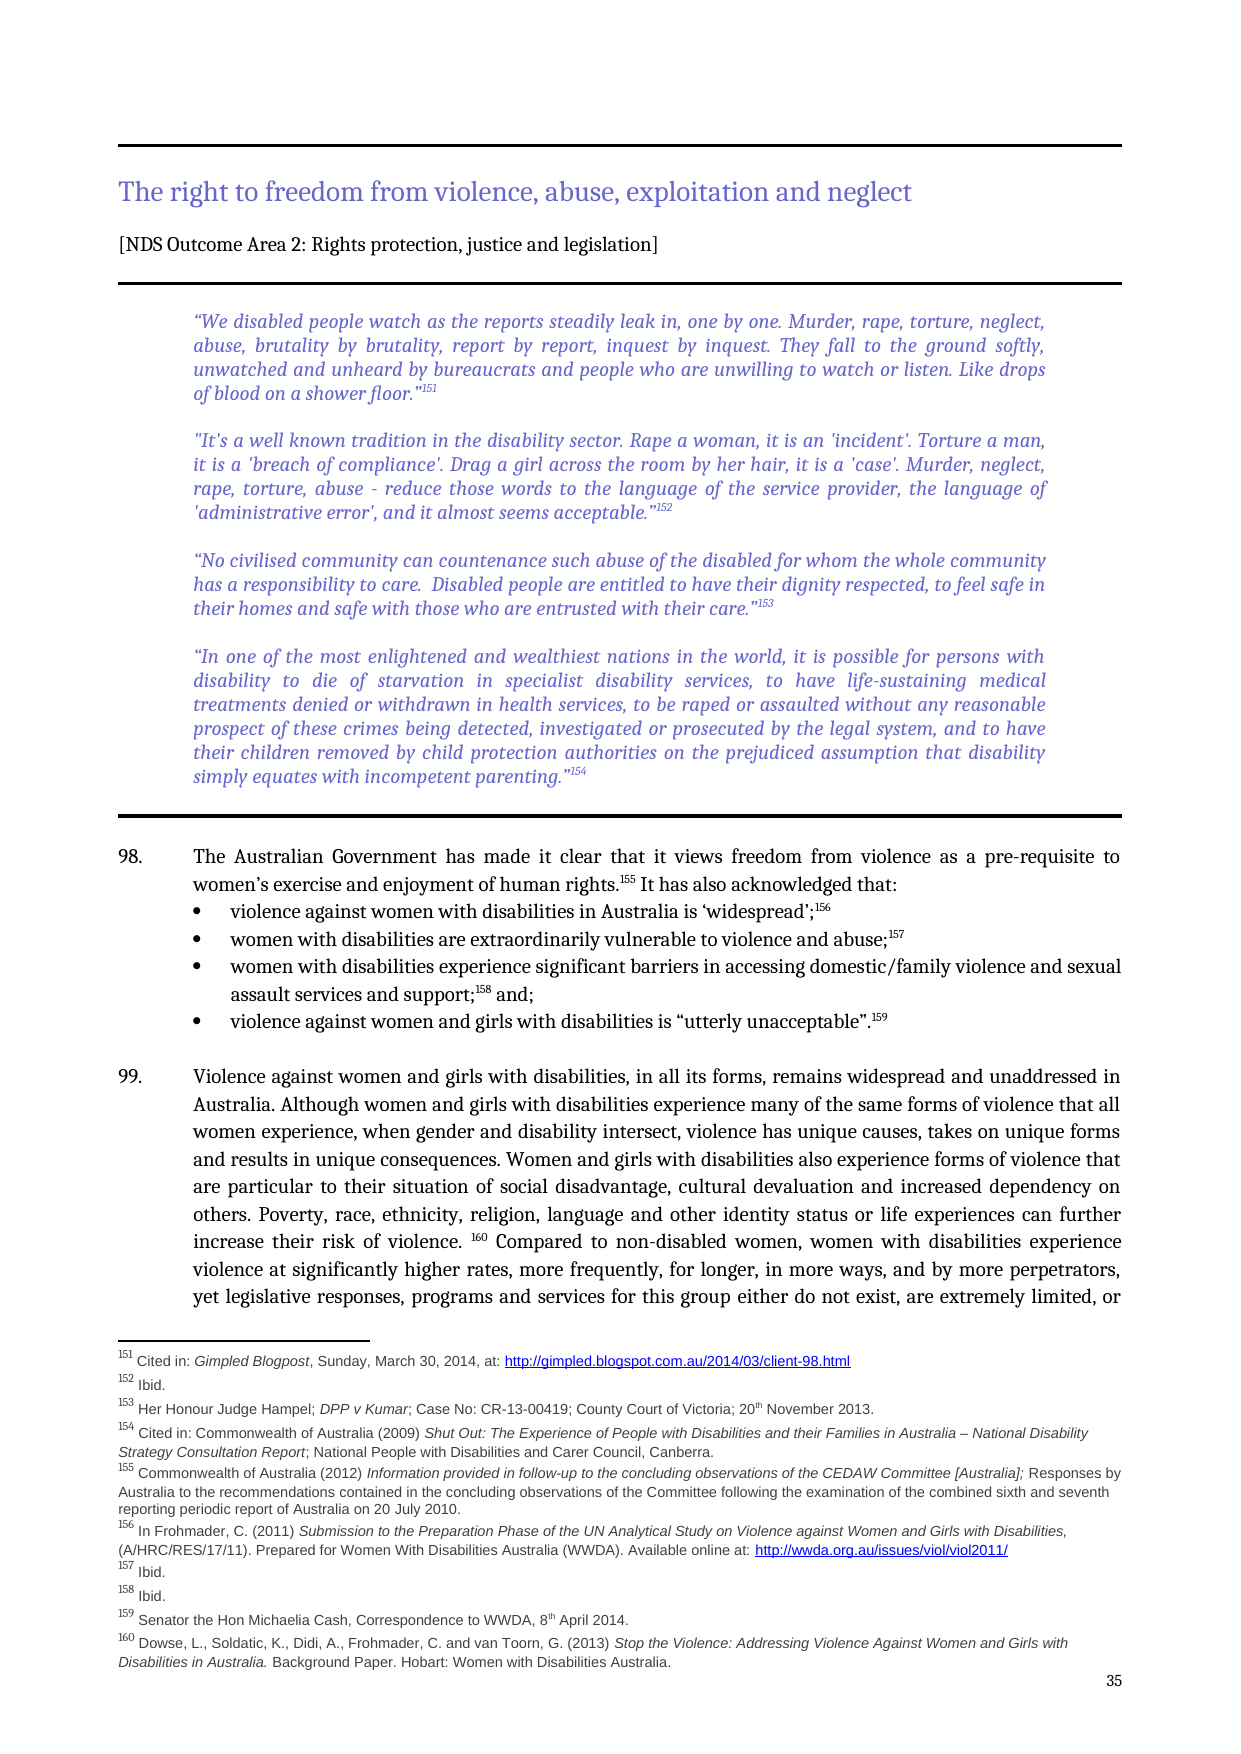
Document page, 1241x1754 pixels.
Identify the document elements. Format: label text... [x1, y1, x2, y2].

text "It's a well known tradition in the disability sector. Rape a woman, it is an 'incident'. Torture a man, it is a 'breach of compliance'. Drag a girl across the room by her hair, it is a 'case'. Murder, neglect, rape, torture, abuse - reduce those words to the language of the service provider, the language of 'administrative error', and it almost seems acceptable.” [193, 429, 1047, 525]
text “No civilised community can countenance such abuse of the disabled for whom the whole community has a responsibility to care. Disabled people are entitled to have their dignity respected, to feel safe in their homes and safe with those who are entrusted with their care.” [193, 549, 1047, 621]
text “In one of the most enlightened and wealthiest nations in the world, it is possible for persons with disability to die of starvation in specialist disability services, to have life-sustaining medical treatments denied or withdrawn in health services, to be raped or assaulted without any reasonable prospect of these crimes being detected, investigated or prosecuted by the legal system, and to have their children removed by child protection authorities on the prejudiced assumption that disability simply equates with incompetent parenting.” [193, 645, 1047, 788]
text “We disabled people watch as the reports steadily leak in, one by one. Murder, rape, torture, neglect, abuse, brutality by brutality, report by report, inquest by inquest. They fall to the ground softly, unwatched and unheard by bureaucrats and people who are unwilling to watch or listen. Like drops of blood on a shower floor.” [193, 309, 1047, 405]
list violence against women and girls with disabilities is “utterly unacceptable”. [193, 1010, 1122, 1034]
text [118, 1065, 1122, 1309]
text 98. The Australian Government has made it clear that it views freedom from violence as a pre-requisite to women’s exercise and enjoyment of human rights. It has also acknowledged that: [118, 845, 1122, 897]
text [NDS Outcome Area 2: Rights protection, justice and legislation] [118, 232, 1122, 256]
list women with disabilities are extraordinarily vulnerable to violence and abuse; [193, 928, 1122, 952]
list violence against women with disabilities in Australia is ‘widespread’; [193, 900, 1122, 924]
list women with disabilities experience significant barriers in accessing domestic/family violence and sexual assault services and support; and; [193, 955, 1122, 1007]
text The right to freedom from violence, abuse, exploitation and neglect [118, 175, 1122, 208]
